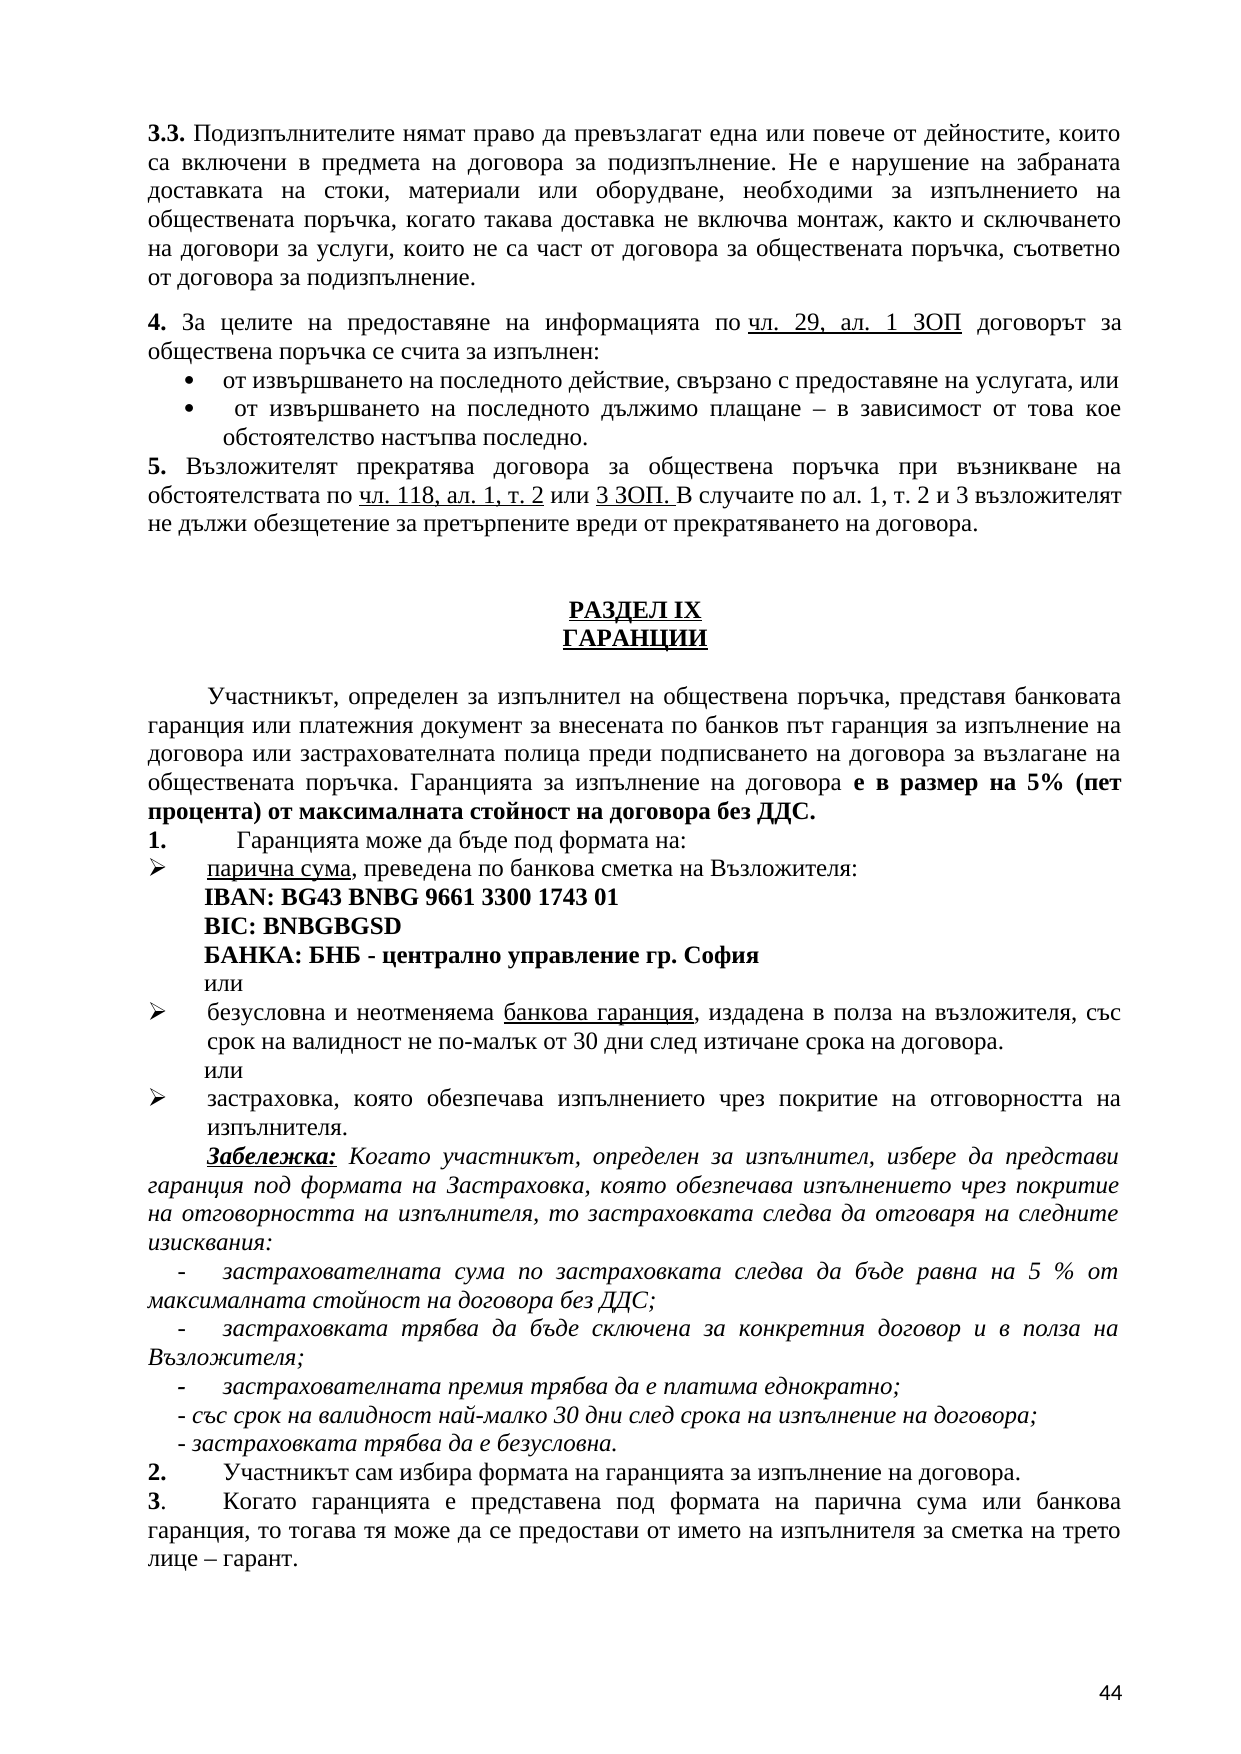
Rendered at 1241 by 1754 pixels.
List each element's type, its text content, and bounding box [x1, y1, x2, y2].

text БАНКА: БНБ - централно управление гр. София [204, 940, 1122, 968]
text или [204, 1055, 1122, 1083]
list застрахователната премия трябва да е платима еднократно; [148, 1371, 1122, 1400]
text ГАРАНЦИИ [148, 623, 1122, 652]
list от извършването на последното дължимо плащане – в зависимост от това кое обстоятелство настъпва последно. [185, 393, 1122, 451]
text 3.3. Подизпълнителите нямат право да превъзлагат една или повече от дейностите, които са включени в предмета на договора за подизпълнение. Не е нарушение на забраната доставката на стоки, материали или оборудване, необходими за изпълнението на обществената поръчка, когато такава доставка не включва монтаж, както и сключването на договори за услуги, които не са част от договора за обществената поръчка, съответно от договора за подизпълнение. [148, 118, 1122, 291]
list застраховката трябва да бъде сключена за конкретния договор и в полза на Възложителя; [148, 1313, 1122, 1371]
text - със срок на валидност най-малко 30 дни след срока на изпълнение на договора; [148, 1400, 1122, 1428]
list застраховка, която обезпечава изпълнението чрез покритие на отговорността на изпълнителя. [148, 1083, 1122, 1141]
text 3. Когато гаранцията е представена под формата на парична сума или банкова гаранция, то тогава тя може да се предостави от името на изпълнителя за сметка на трето лице – гарант. [148, 1486, 1122, 1572]
list безусловна и неотменяема банкова гаранция, издадена в полза на възложителя, със срок на валидност не по-малък от 30 дни след изтичане срока на договора. [148, 997, 1122, 1055]
text или [204, 968, 1122, 997]
text 5. Възложителят прекратява договора за обществена поръчка при възникване на обстоятелствата по чл. 118, ал. 1, т. 2 или 3 ЗОП. В случаите по ал. 1, т. 2 и 3 възложителят не дължи обезщетение за претърпените вреди от прекратяването на договора. [148, 451, 1122, 537]
text РАЗДЕЛ IX [148, 595, 1122, 623]
text Забележка: Когато участникът, определен за изпълнител, избере да представи гаранция под формата на Застраховка, която обезпечава изпълнението чрез покритие на отговорността на изпълнителя, то застраховката следва да отговаря на следните изисквания: [148, 1141, 1122, 1256]
list парична сума, преведена по банкова сметка на Възложителя: [148, 853, 1122, 882]
text - застраховката трябва да е безусловна. [148, 1428, 1122, 1457]
text 4. За целите на предоставяне на информацията по чл. 29, ал. 1 ЗОП договорът за обществена поръчка се счита за изпълнен: [148, 307, 1122, 365]
text Участникът, определен за изпълнител на обществена поръчка, представя банковата гаранция или платежния документ за внесената по банков път гаранция за изпълнение на договора или застрахователната полица преди подписването на договора за възлагане на обществената поръчка. Гаранцията за изпълнение на договора е в размер на 5% (пет процента) от максималната стойност на договора без ДДС. [148, 681, 1122, 825]
list застрахователната сума по застраховката следва да бъде равна на 5 % от максималната стойност на договора без ДДС; [148, 1256, 1122, 1313]
text 1. Гаранцията може да бъде под формата на: [148, 825, 1122, 853]
text BIC: BNBGBGSD [204, 911, 1122, 940]
text IBAN: ВG43 ВNBG 9661 3300 1743 01 [204, 882, 1122, 911]
list от извършването на последното действие, свързано с предоставяне на услугата, или [185, 365, 1122, 393]
text 2. Участникът сам избира формата на гаранцията за изпълнение на договора. [148, 1457, 1122, 1486]
